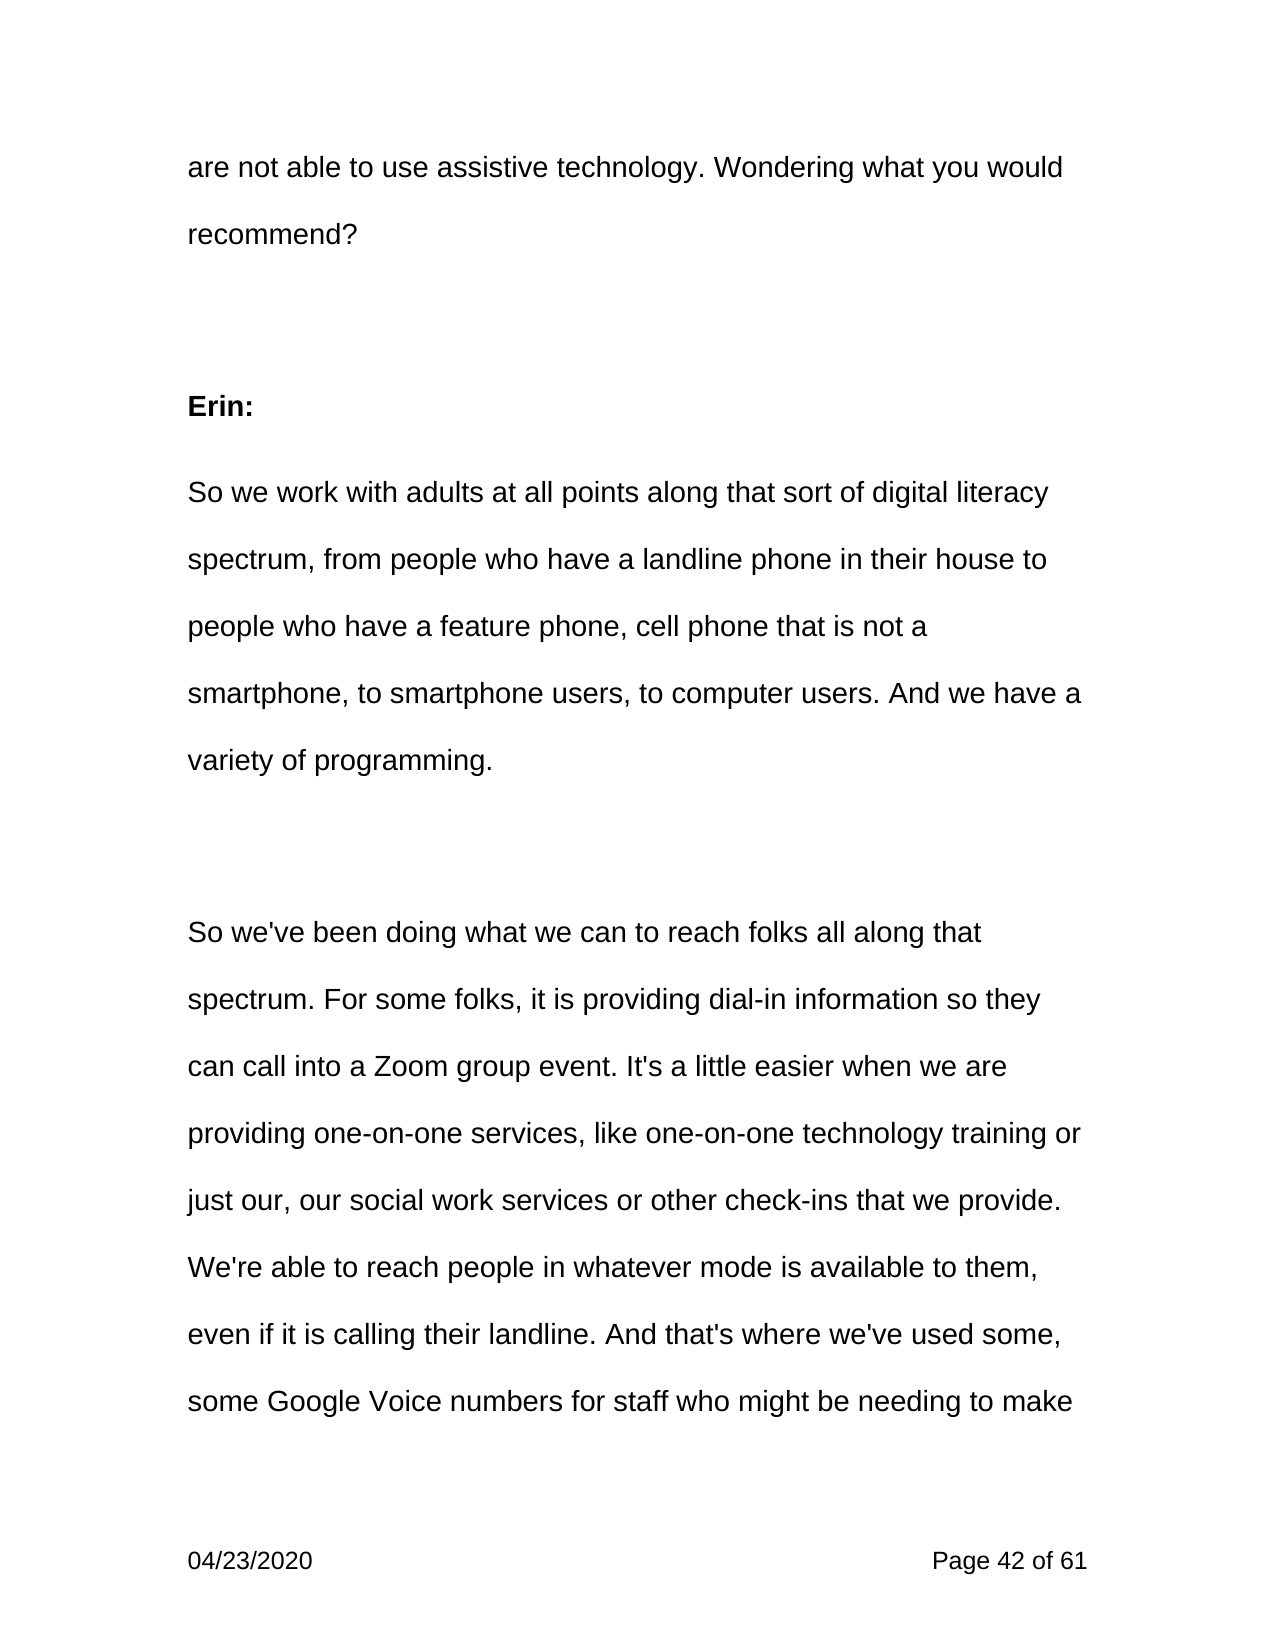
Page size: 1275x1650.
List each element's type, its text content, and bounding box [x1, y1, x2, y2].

text So we work with adults at all points along that sort of digital literacy spectrum, from people who have a landline phone in their house to people who have a feature phone, cell phone that is not a smartphone, to smartphone users, to computer users. And we have a variety of programming. [187, 474, 1088, 776]
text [187, 150, 1088, 251]
text Erin: [187, 389, 1088, 422]
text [187, 914, 1088, 1418]
